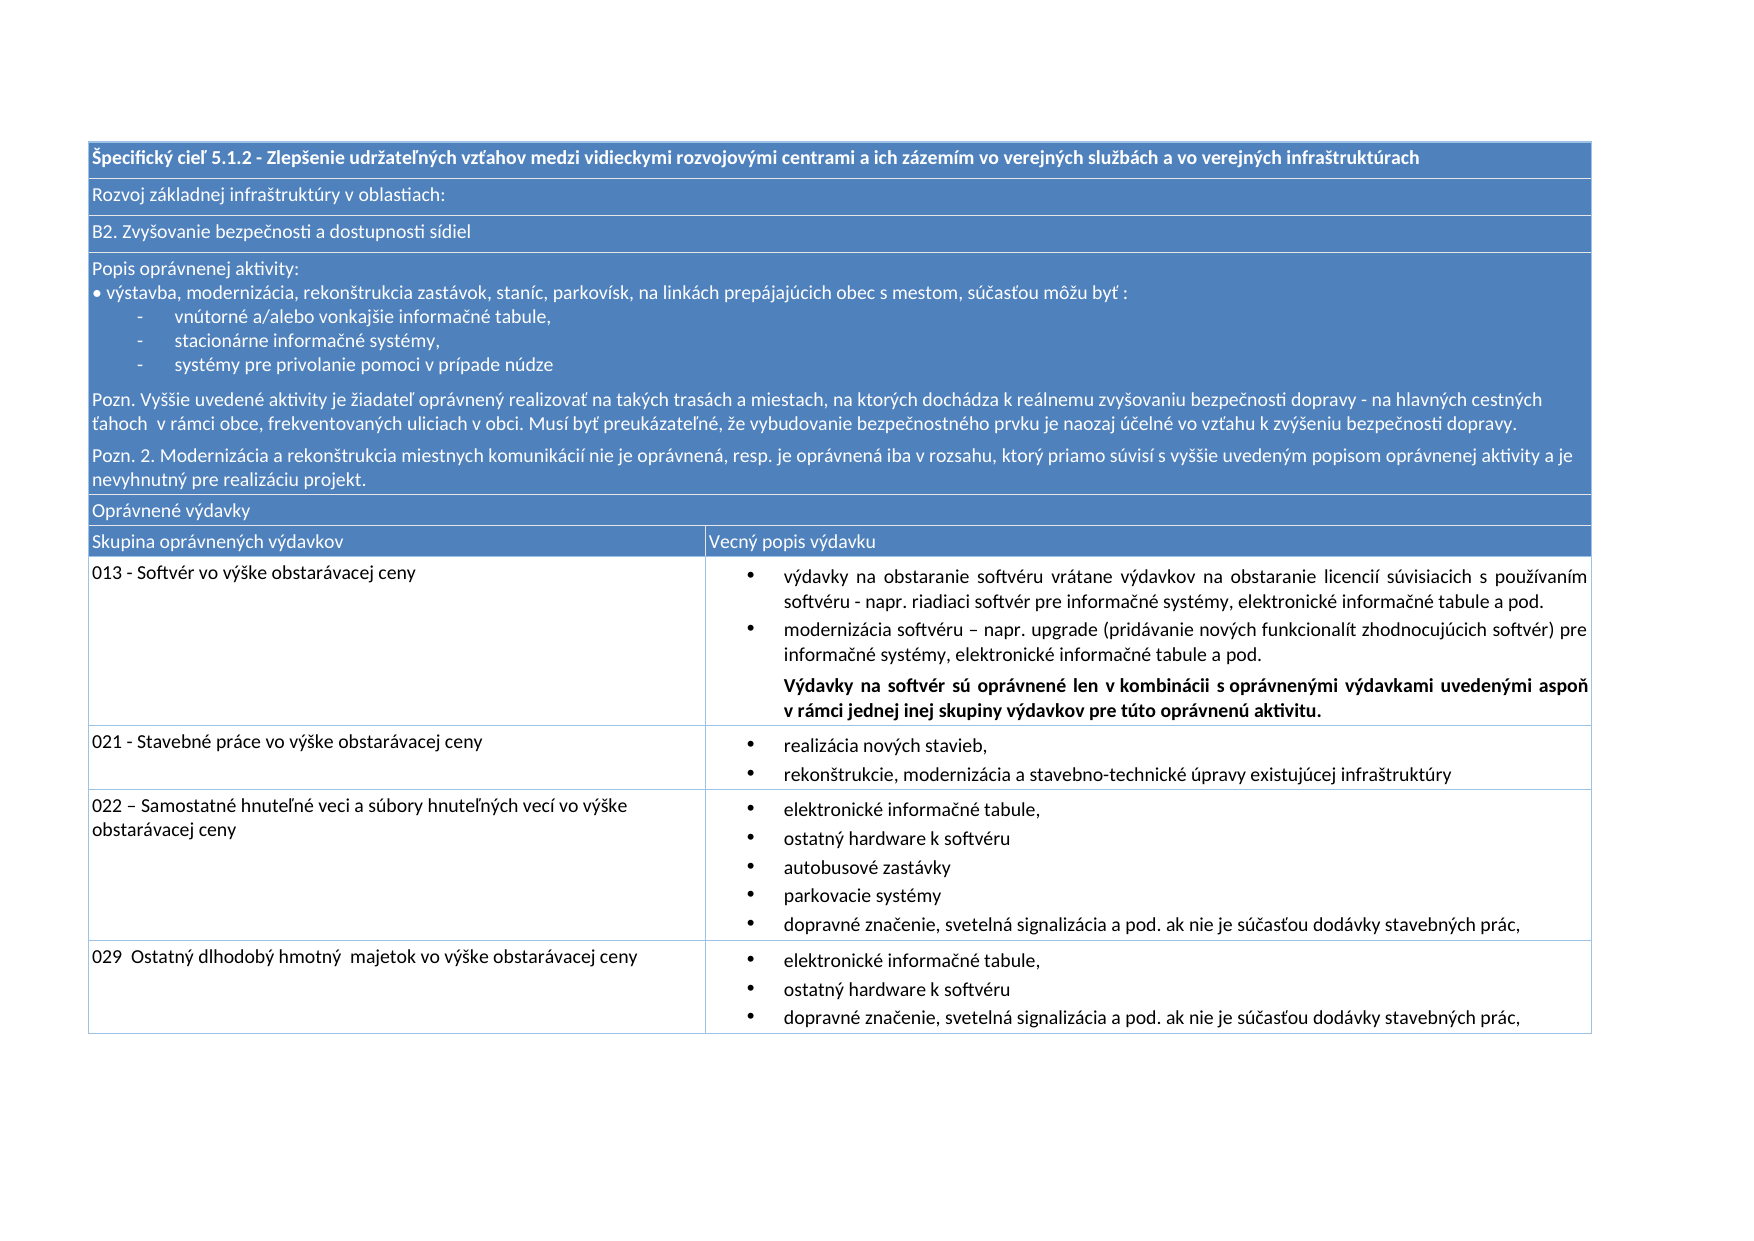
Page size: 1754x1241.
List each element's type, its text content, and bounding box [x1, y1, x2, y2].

table_cell realizácia nových stavieb, rekonštrukcie, modernizácia a stavebno-technické úpravy existujúcej infraštruktúry [706, 726, 1591, 789]
table_cell 021 - Stavebné práce vo výške obstarávacej ceny [89, 726, 705, 789]
table_cell výdavky na obstaranie softvéru vrátane výdavkov na obstaranie licencií súvisiacich s používaním softvéru - napr. riadiaci softvér pre informačné systémy, elektronické informačné tabule a pod. modernizácia softvéru – napr. upgrade (pridávanie nových funkcionalít zhodnocujúcich softvér) pre informačné systémy, elektronické informačné tabule a pod. Výdavky na softvér sú oprávnené len v kombinácii s oprávnenými výdavkami uvedenými aspoň v rámci jednej inej skupiny výdavkov pre túto oprávnenú aktivitu. [706, 557, 1591, 725]
table_cell Oprávnené výdavky [89, 495, 1591, 525]
table_cell elektronické informačné tabule, ostatný hardware k softvéru autobusové zastávky parkovacie systémy dopravné značenie, svetelná signalizácia a pod. ak nie je súčasťou dodávky stavebných prác, [706, 790, 1591, 940]
table_cell elektronické informačné tabule, ostatný hardware k softvéru dopravné značenie, svetelná signalizácia a pod. ak nie je súčasťou dodávky stavebných prác, [706, 941, 1591, 1033]
table_cell Popis oprávnenej aktivity: • výstavba, modernizácia, rekonštrukcia zastávok, staníc, parkovísk, na linkách prepájajúcich obec s mestom, súčasťou môžu byť : vnútorné a/alebo vonkajšie informačné tabule, stacionárne informačné systémy, systémy pre privolanie pomoci v prípade núdze Pozn. Vyššie uvedené aktivity je žiadateľ oprávnený realizovať na takých trasách a miestach, na ktorých dochádza k reálnemu zvyšovaniu bezpečnosti dopravy - na hlavných cestných ťahoch v rámci obce, frekventovaných uliciach v obci. Musí byť preukázateľné, že vybudovanie bezpečnostného prvku je naozaj účelné vo vzťahu k zvýšeniu bezpečnosti dopravy. Pozn. 2. Modernizácia a rekonštrukcia miestnych komunikácií nie je oprávnená, resp. je oprávnená iba v rozsahu, ktorý priamo súvisí s vyššie uvedeným popisom oprávnenej aktivity a je nevyhnutný pre realizáciu projekt. [89, 253, 1591, 494]
table_cell 022 – Samostatné hnuteľné veci a súbory hnuteľných vecí vo výške obstarávacej ceny [89, 790, 705, 940]
table_cell Skupina oprávnených výdavkov [89, 526, 705, 556]
table_cell 013 - Softvér vo výške obstarávacej ceny [89, 557, 705, 725]
table_header Špecifický cieľ 5.1.2 - Zlepšenie udržateľných vzťahov medzi vidieckymi rozvojovými centrami a ich zázemím vo verejných službách a vo verejných infraštruktúrach [89, 143, 1591, 178]
table_cell Vecný popis výdavku [706, 526, 1591, 556]
table_cell Rozvoj základnej infraštruktúry v oblastiach: [89, 179, 1591, 215]
table_cell B2. Zvyšovanie bezpečnosti a dostupnosti sídiel [89, 216, 1591, 252]
table_cell 029 Ostatný dlhodobý hmotný majetok vo výške obstarávacej ceny [89, 941, 705, 1033]
